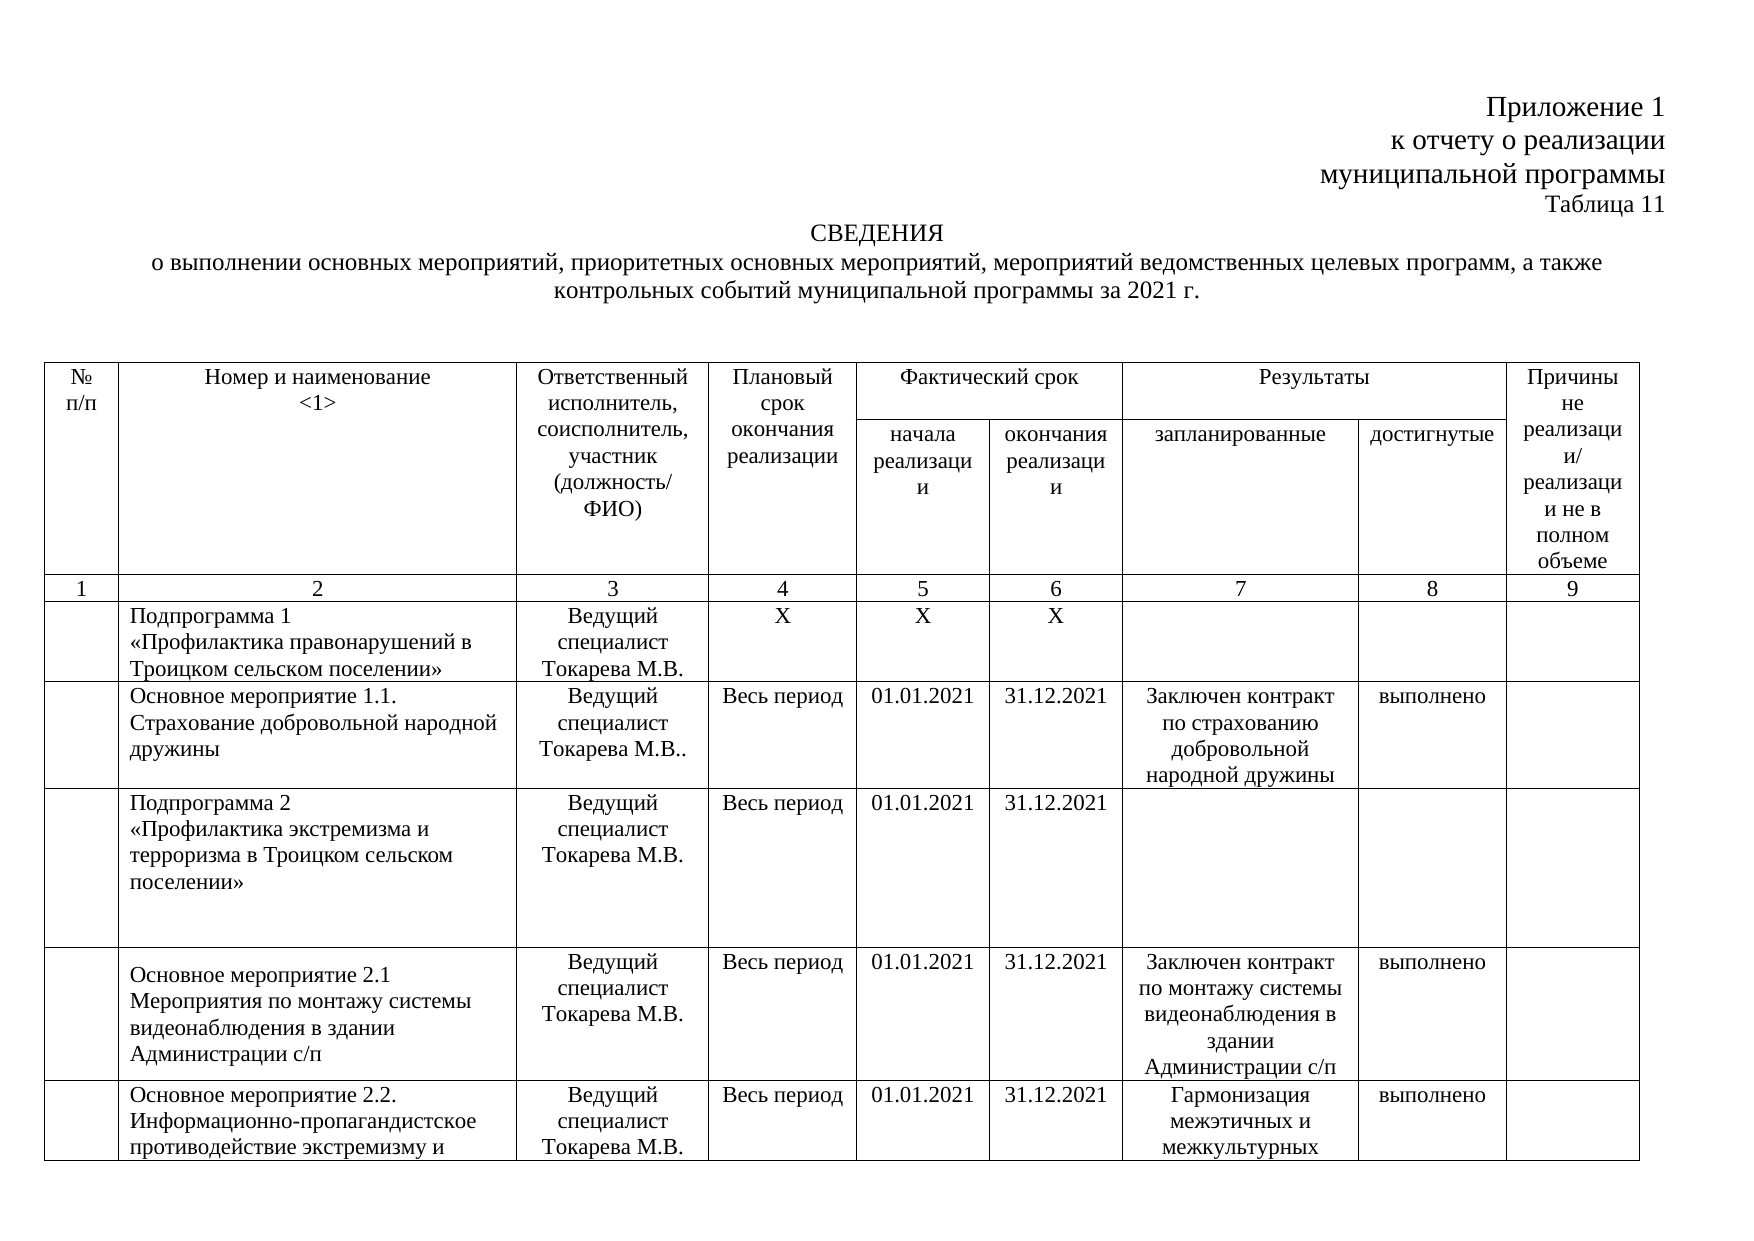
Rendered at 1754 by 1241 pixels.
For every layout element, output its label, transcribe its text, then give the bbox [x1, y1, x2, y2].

table_cell 01.01.2021 [857, 789, 989, 947]
table_cell [1123, 602, 1358, 681]
table_header Номер и наименование <1> [119, 363, 516, 574]
table_cell 31.12.2021 [990, 948, 1122, 1079]
table_cell Ведущий специалист Токарева М.В. [517, 602, 708, 681]
table_cell [1359, 789, 1506, 947]
table_cell 4 [709, 575, 856, 601]
table_cell [1507, 1081, 1639, 1160]
text о выполнении основных мероприятий, приоритетных основных мероприятий, мероприятий ведомственных целевых программ, а также контрольных событий муниципальной программы за 2021 г. [89, 247, 1665, 304]
table_cell Х [709, 602, 856, 681]
text к отчету о реализации [89, 122, 1665, 156]
table_cell [1507, 682, 1639, 788]
table_cell 6 [990, 575, 1122, 601]
table_cell 9 [1507, 575, 1639, 601]
text муниципальной программы [89, 156, 1665, 189]
table_header Причины не реализации/ реализации не в полном объеме [1507, 363, 1639, 574]
table_cell Основное мероприятие 2.1 Мероприятия по монтажу системы видеонаблюдения в здании Администрации с/п [119, 948, 516, 1079]
table_cell выполнено [1359, 682, 1506, 788]
table_header Фактический срок [857, 363, 1122, 419]
table_cell [45, 948, 118, 1079]
table_cell Подпрограмма 1 «Профилактика правонарушений в Троицком сельском поселении» [119, 602, 516, 681]
table_cell начала реализации [857, 420, 989, 574]
table_cell Весь период [709, 1081, 856, 1160]
table_cell Ведущий специалист Токарева М.В.. [517, 682, 708, 788]
table_cell 31.12.2021 [990, 789, 1122, 947]
table_cell [1359, 602, 1506, 681]
text Таблица 11 [89, 189, 1665, 218]
table_header № п/п [45, 363, 118, 574]
table_cell 7 [1123, 575, 1358, 601]
table_cell окончания реализации [990, 420, 1122, 574]
table_cell 8 [1359, 575, 1506, 601]
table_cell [119, 1081, 516, 1160]
text СВЕДЕНИЯ [89, 218, 1665, 247]
table_cell 31.12.2021 [990, 1081, 1122, 1160]
table_header Плановый срок окончания реализации [709, 363, 856, 574]
table_header Ответственный исполнитель, соисполнитель, участник (должность/ ФИО) [517, 363, 708, 574]
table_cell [517, 1081, 708, 1160]
table_cell [1507, 789, 1639, 947]
table_cell [1507, 602, 1639, 681]
table_cell [1123, 789, 1358, 947]
table_cell запланированные [1123, 420, 1358, 574]
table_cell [1123, 1081, 1358, 1160]
table_cell 5 [857, 575, 989, 601]
table_cell 01.01.2021 [857, 948, 989, 1079]
table_cell Ведущий специалист Токарева М.В. [517, 789, 708, 947]
table_cell Х [857, 602, 989, 681]
table_cell выполнено [1359, 948, 1506, 1079]
table_cell [1507, 948, 1639, 1079]
table_cell выполнено [1359, 1081, 1506, 1160]
table_cell Заключен контракт по монтажу системы видеонаблюдения в здании Администрации с/п [1123, 948, 1358, 1079]
table_cell [45, 602, 118, 681]
table_header Результаты [1123, 363, 1506, 419]
table_cell Весь период [709, 682, 856, 788]
text Приложение 1 [89, 89, 1665, 122]
table_cell [45, 682, 118, 788]
table_cell 1 [45, 575, 118, 601]
table_cell Х [990, 602, 1122, 681]
table_cell 3 [517, 575, 708, 601]
table_cell 31.12.2021 [990, 682, 1122, 788]
table_cell [45, 1081, 118, 1160]
table_cell достигнутые [1359, 420, 1506, 574]
table_cell Подпрограмма 2 «Профилактика экстремизма и терроризма в Троицком сельском поселении» [119, 789, 516, 947]
table_cell 01.01.2021 [857, 682, 989, 788]
table_cell Весь период [709, 948, 856, 1079]
table_cell [45, 789, 118, 947]
table_cell Основное мероприятие 1.1. Страхование добровольной народной дружины [119, 682, 516, 788]
table_cell 2 [119, 575, 516, 601]
table_cell Заключен контракт по страхованию добровольной народной дружины [1123, 682, 1358, 788]
table_cell Весь период [709, 789, 856, 947]
table_cell 01.01.2021 [857, 1081, 989, 1160]
table_cell Ведущий специалист Токарева М.В. [517, 948, 708, 1079]
